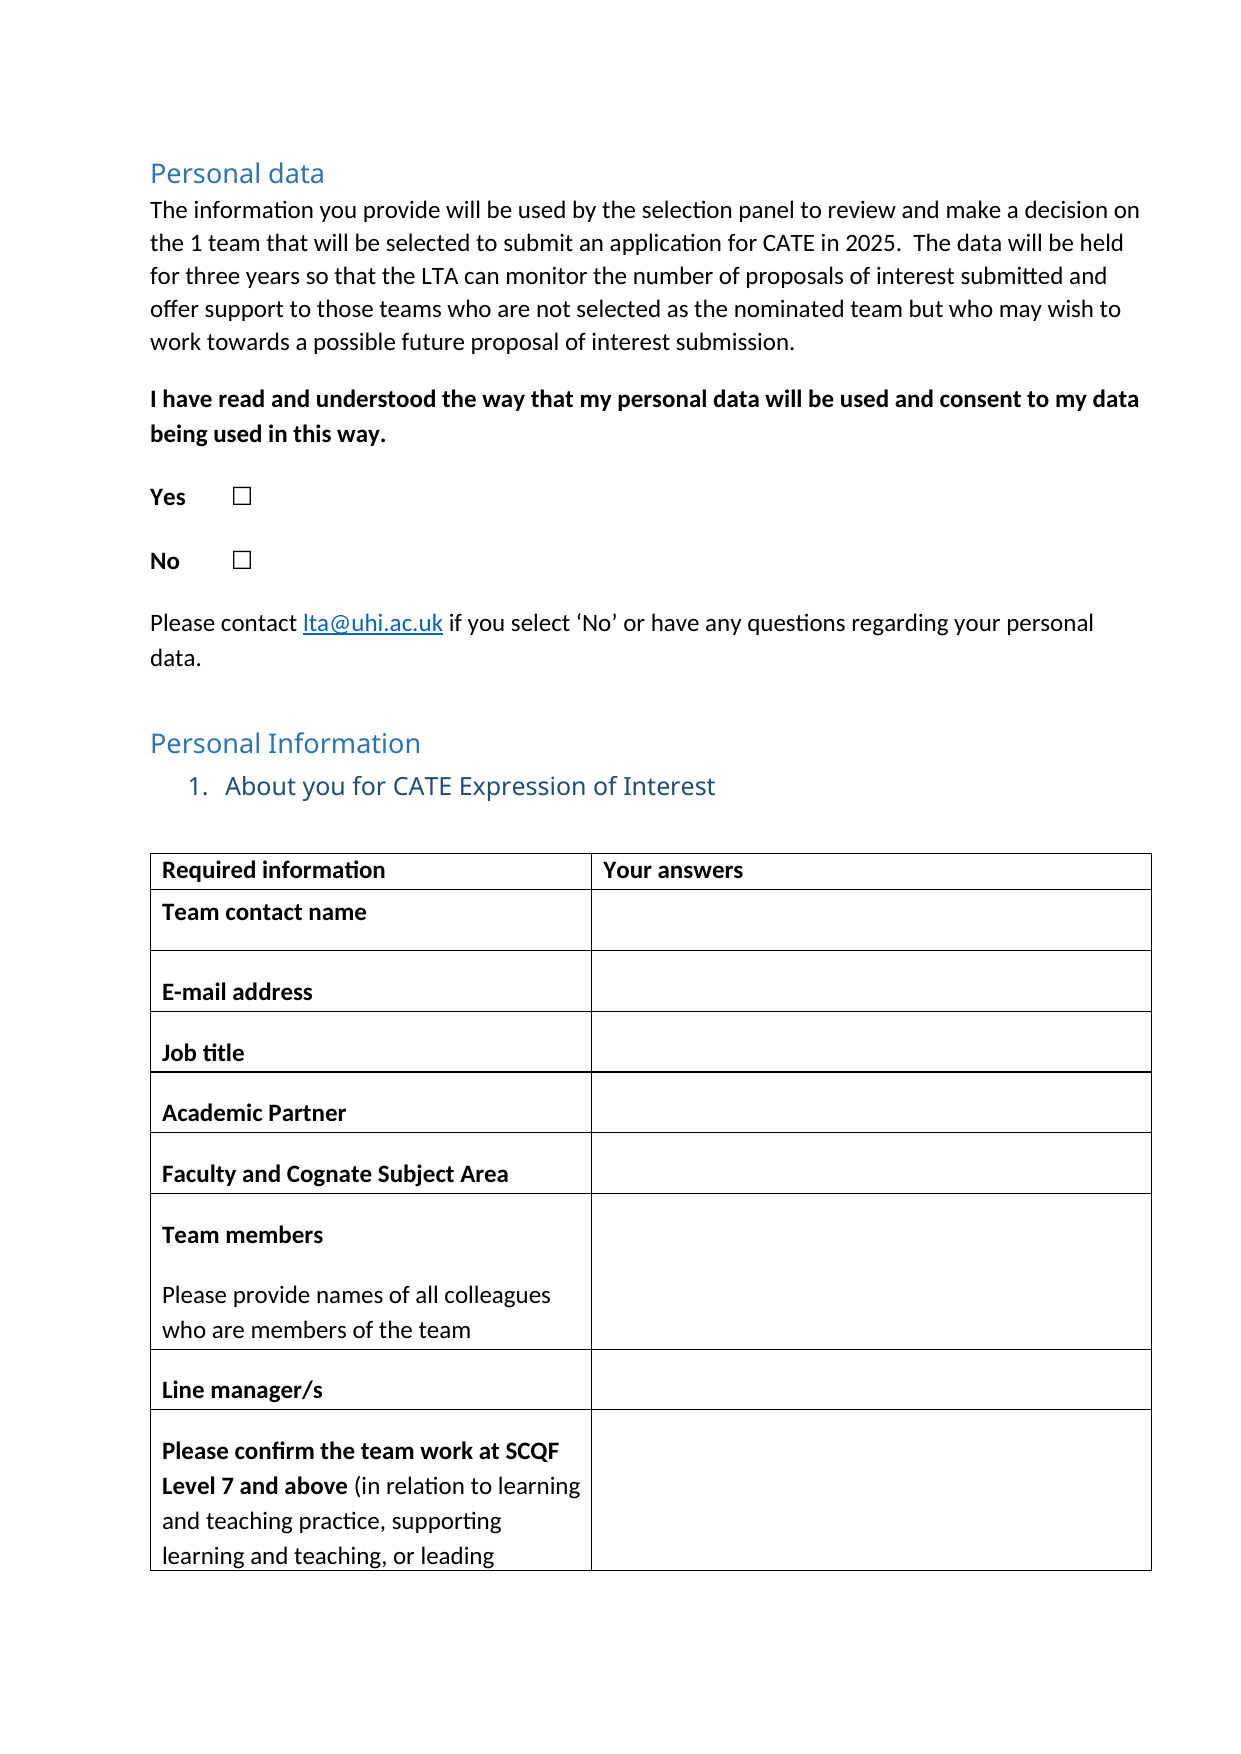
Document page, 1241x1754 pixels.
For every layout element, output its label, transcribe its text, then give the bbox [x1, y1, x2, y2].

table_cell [151, 1410, 591, 1570]
table_cell Line manager/s [151, 1350, 591, 1409]
table_cell Job title [151, 1012, 591, 1071]
table_header Your answers [592, 854, 1151, 889]
table_cell [592, 1194, 1151, 1348]
subtitle Personal data [150, 154, 1152, 191]
table_cell Academic Partner [151, 1073, 591, 1132]
table_cell [592, 1073, 1151, 1132]
table_cell Team contact name [151, 890, 591, 950]
table_cell Faculty and Cognate Subject Area [151, 1133, 591, 1193]
table_header Required information [151, 854, 591, 889]
table_cell [592, 1133, 1151, 1193]
subtitle About you for CATE Expression of Interest [187, 769, 1152, 803]
subtitle Personal Information [150, 725, 1152, 762]
table_cell [592, 890, 1151, 950]
table_cell E-mail address [151, 951, 591, 1011]
table_cell Team members Please provide names of all colleagues who are members of the team [151, 1194, 591, 1348]
text The information you provide will be used by the selection panel to review and make a decision on the 1 team that will be selected to submit an application for CATE in 2025. The data will be held for three years so that the LTA can monitor the number of proposals of interest submitted and offer support to those teams who are not selected as the nominated team but who may wish to work towards a possible future proposal of interest submission. [150, 194, 1152, 356]
table_cell [592, 1350, 1151, 1409]
text No [150, 543, 1152, 577]
table_cell [592, 951, 1151, 1011]
table_cell [592, 1410, 1151, 1570]
text Please contact lta@uhi.ac.uk if you select ‘No’ or have any questions regarding your personal data. [150, 607, 1152, 672]
text Yes [150, 478, 1152, 513]
table_cell [592, 1012, 1151, 1071]
text I have read and understood the way that my personal data will be used and consent to my data being used in this way. [150, 383, 1152, 449]
